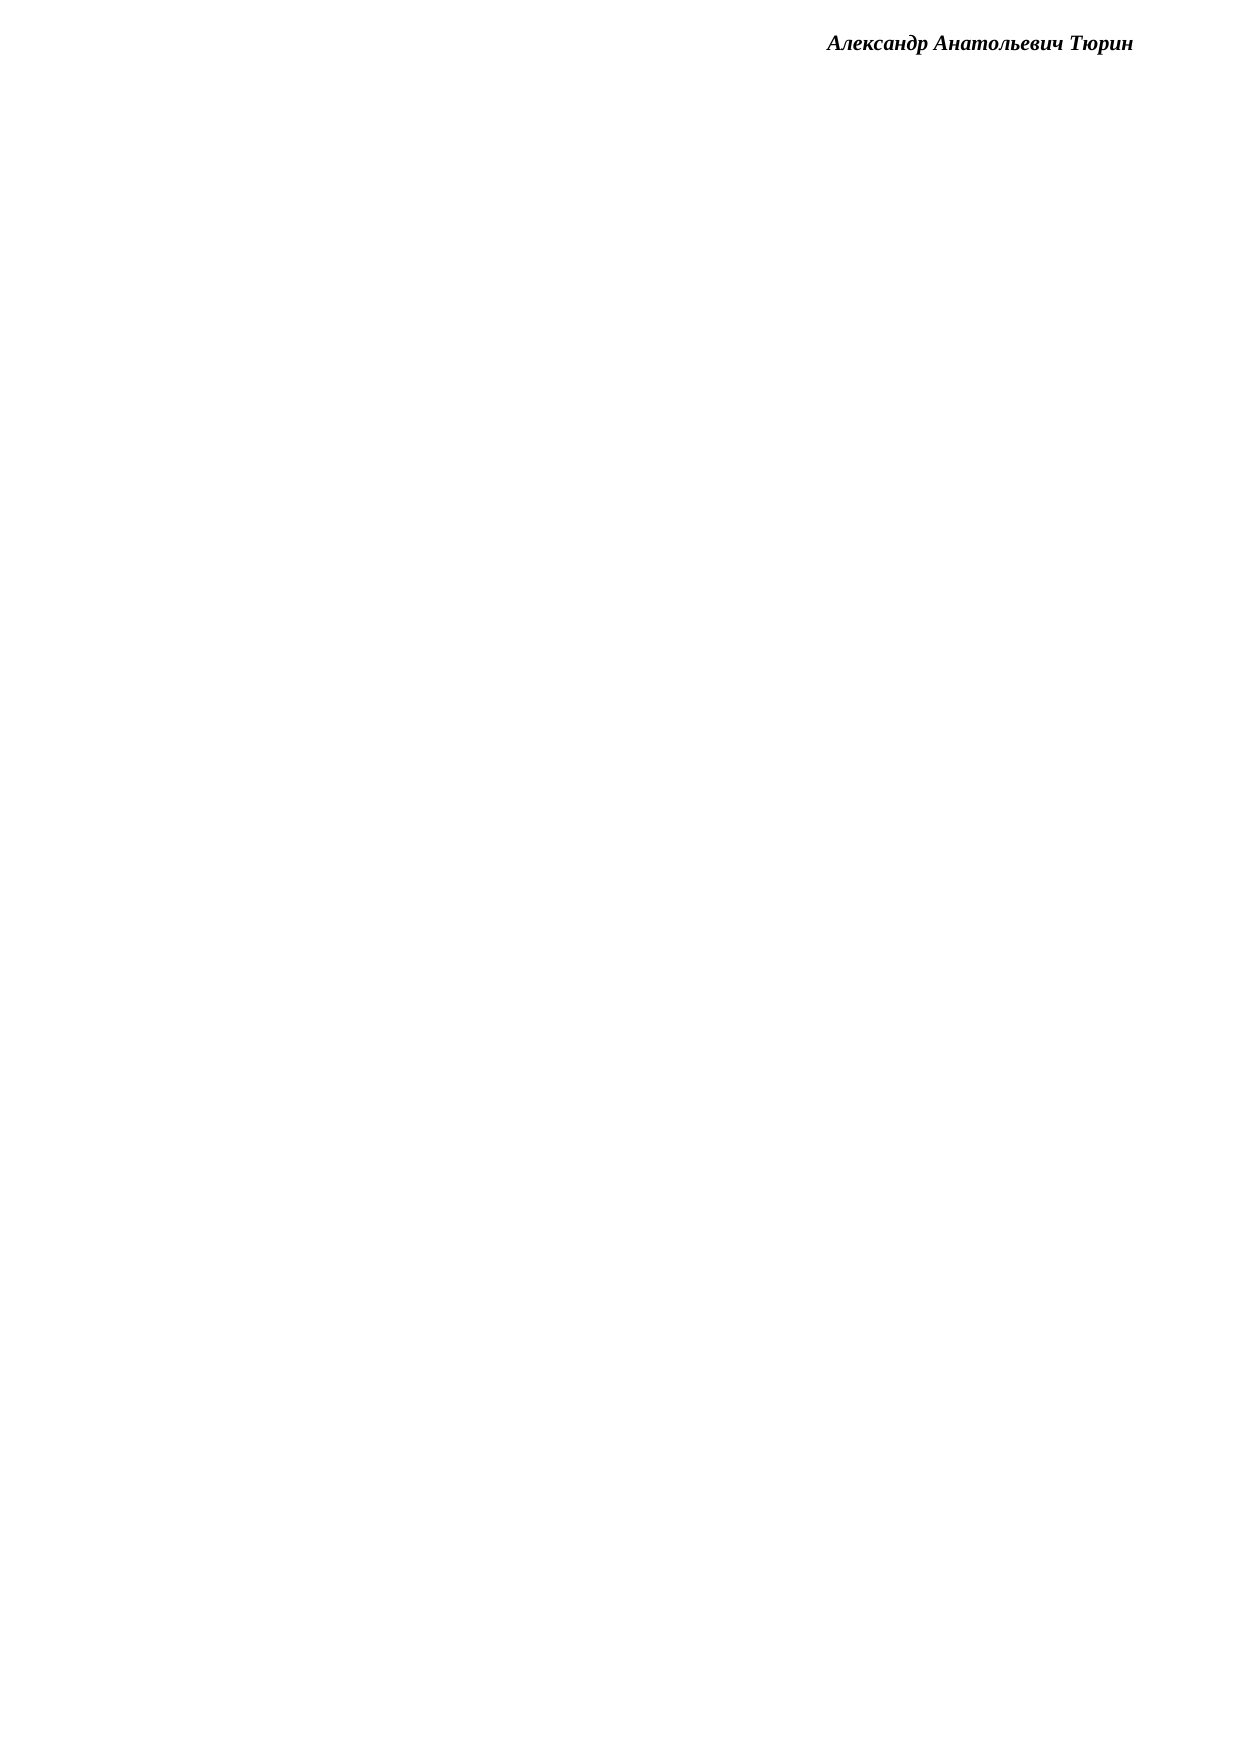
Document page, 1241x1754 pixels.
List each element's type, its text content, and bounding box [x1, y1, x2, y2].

text Александр Анатольевич Тюрин [89, 29, 1152, 55]
